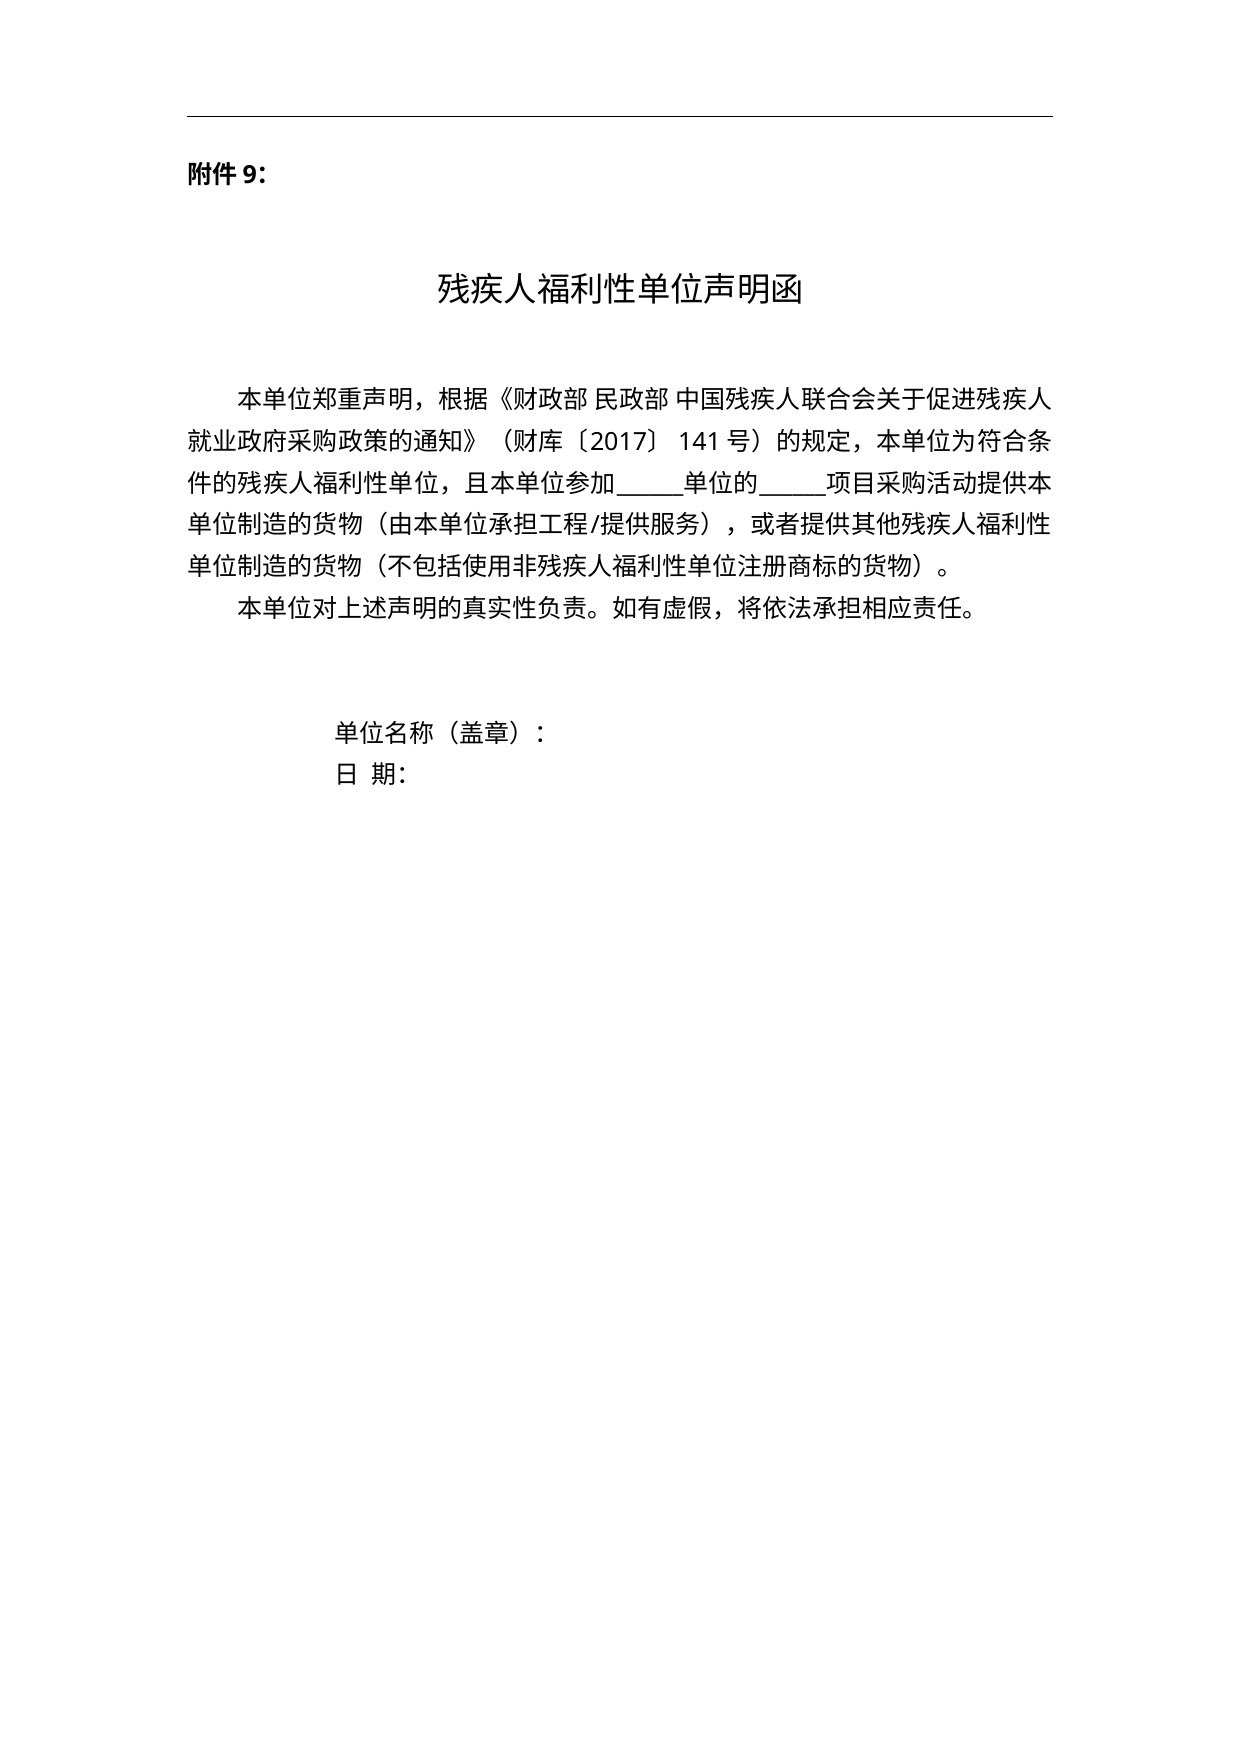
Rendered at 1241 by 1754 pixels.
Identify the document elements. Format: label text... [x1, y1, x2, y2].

text 残疾人福利性单位声明函 [187, 253, 1053, 314]
text 附件9： [187, 150, 1053, 192]
text 本单位郑重声明，根据《财政部 民政部 中国残疾人联合会关于促进残疾人就业政府采购政策的通知》（财库〔2017〕 141号）的规定，本单位为符合条件的残疾人福利性单位，且本单位参加______单位的______项目采购活动提供本单位制造的货物（由本单位承担工程/提供服务），或者提供其他残疾人福利性单位制造的货物（不包括使用非残疾人福利性单位注册商标的货物）。 [187, 375, 1053, 584]
text 单位名称（盖章）： [187, 709, 1053, 750]
text 本单位对上述声明的真实性负责。如有虚假，将依法承担相应责任。 [187, 584, 1053, 625]
text 日 期： [187, 750, 1053, 792]
